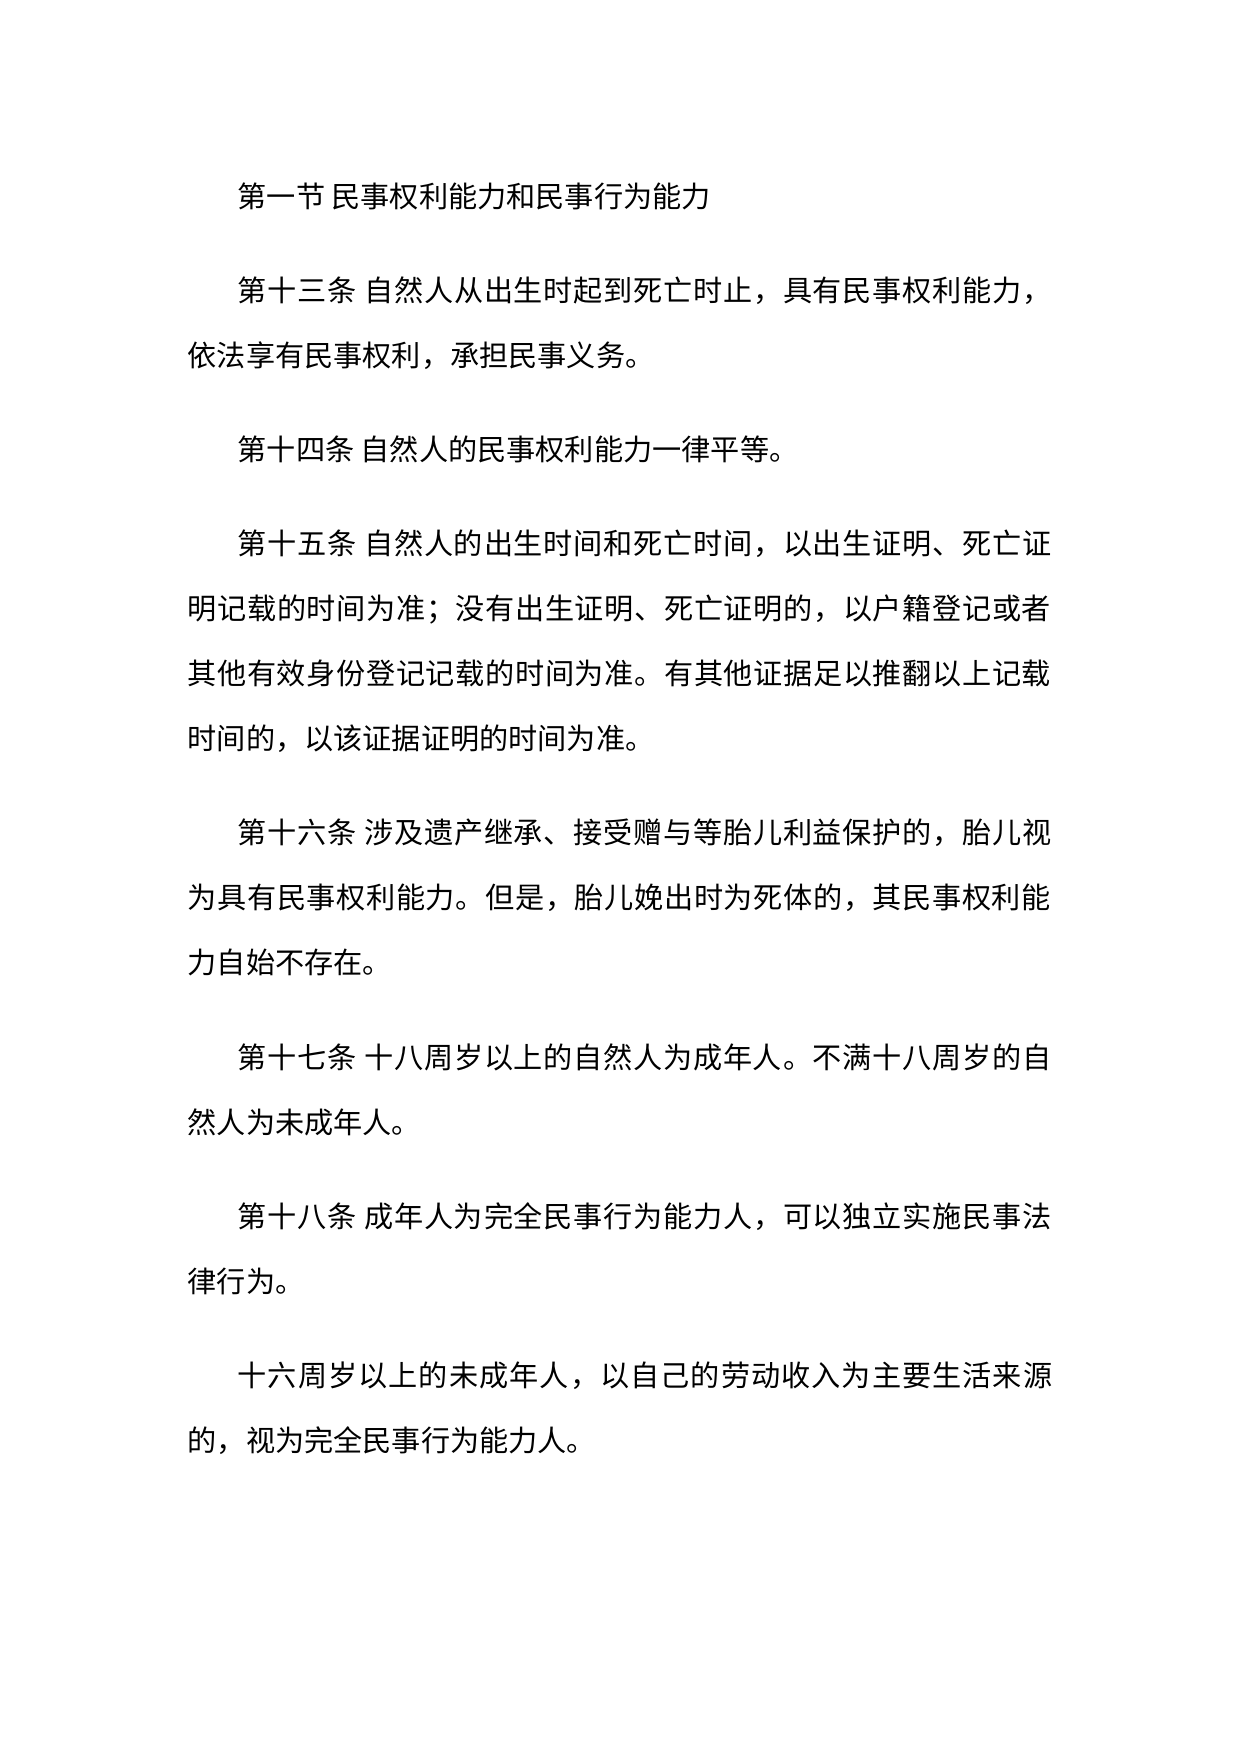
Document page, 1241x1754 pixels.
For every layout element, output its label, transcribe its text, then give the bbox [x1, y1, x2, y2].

text 第十三条 自然人从出生时起到死亡时止，具有民事权利能力，依法享有民事权利，承担民事义务。 [187, 256, 1053, 386]
text 第十四条 自然人的民事权利能力一律平等。 [187, 415, 1053, 480]
text 第一节 民事权利能力和民事行为能力 [187, 162, 1053, 227]
text 十六周岁以上的未成年人，以自己的劳动收入为主要生活来源的，视为完全民事行为能力人。 [187, 1341, 1053, 1471]
text 第十五条 自然人的出生时间和死亡时间，以出生证明、死亡证明记载的时间为准；没有出生证明、死亡证明的，以户籍登记或者其他有效身份登记记载的时间为准。有其他证据足以推翻以上记载时间的，以该证据证明的时间为准。 [187, 509, 1053, 769]
text 第十七条 十八周岁以上的自然人为成年人。不满十八周岁的自然人为未成年人。 [187, 1023, 1053, 1153]
text 第十八条 成年人为完全民事行为能力人，可以独立实施民事法律行为。 [187, 1182, 1053, 1312]
text 第十六条 涉及遗产继承、接受赠与等胎儿利益保护的，胎儿视为具有民事权利能力。但是，胎儿娩出时为死体的，其民事权利能力自始不存在。 [187, 799, 1053, 994]
